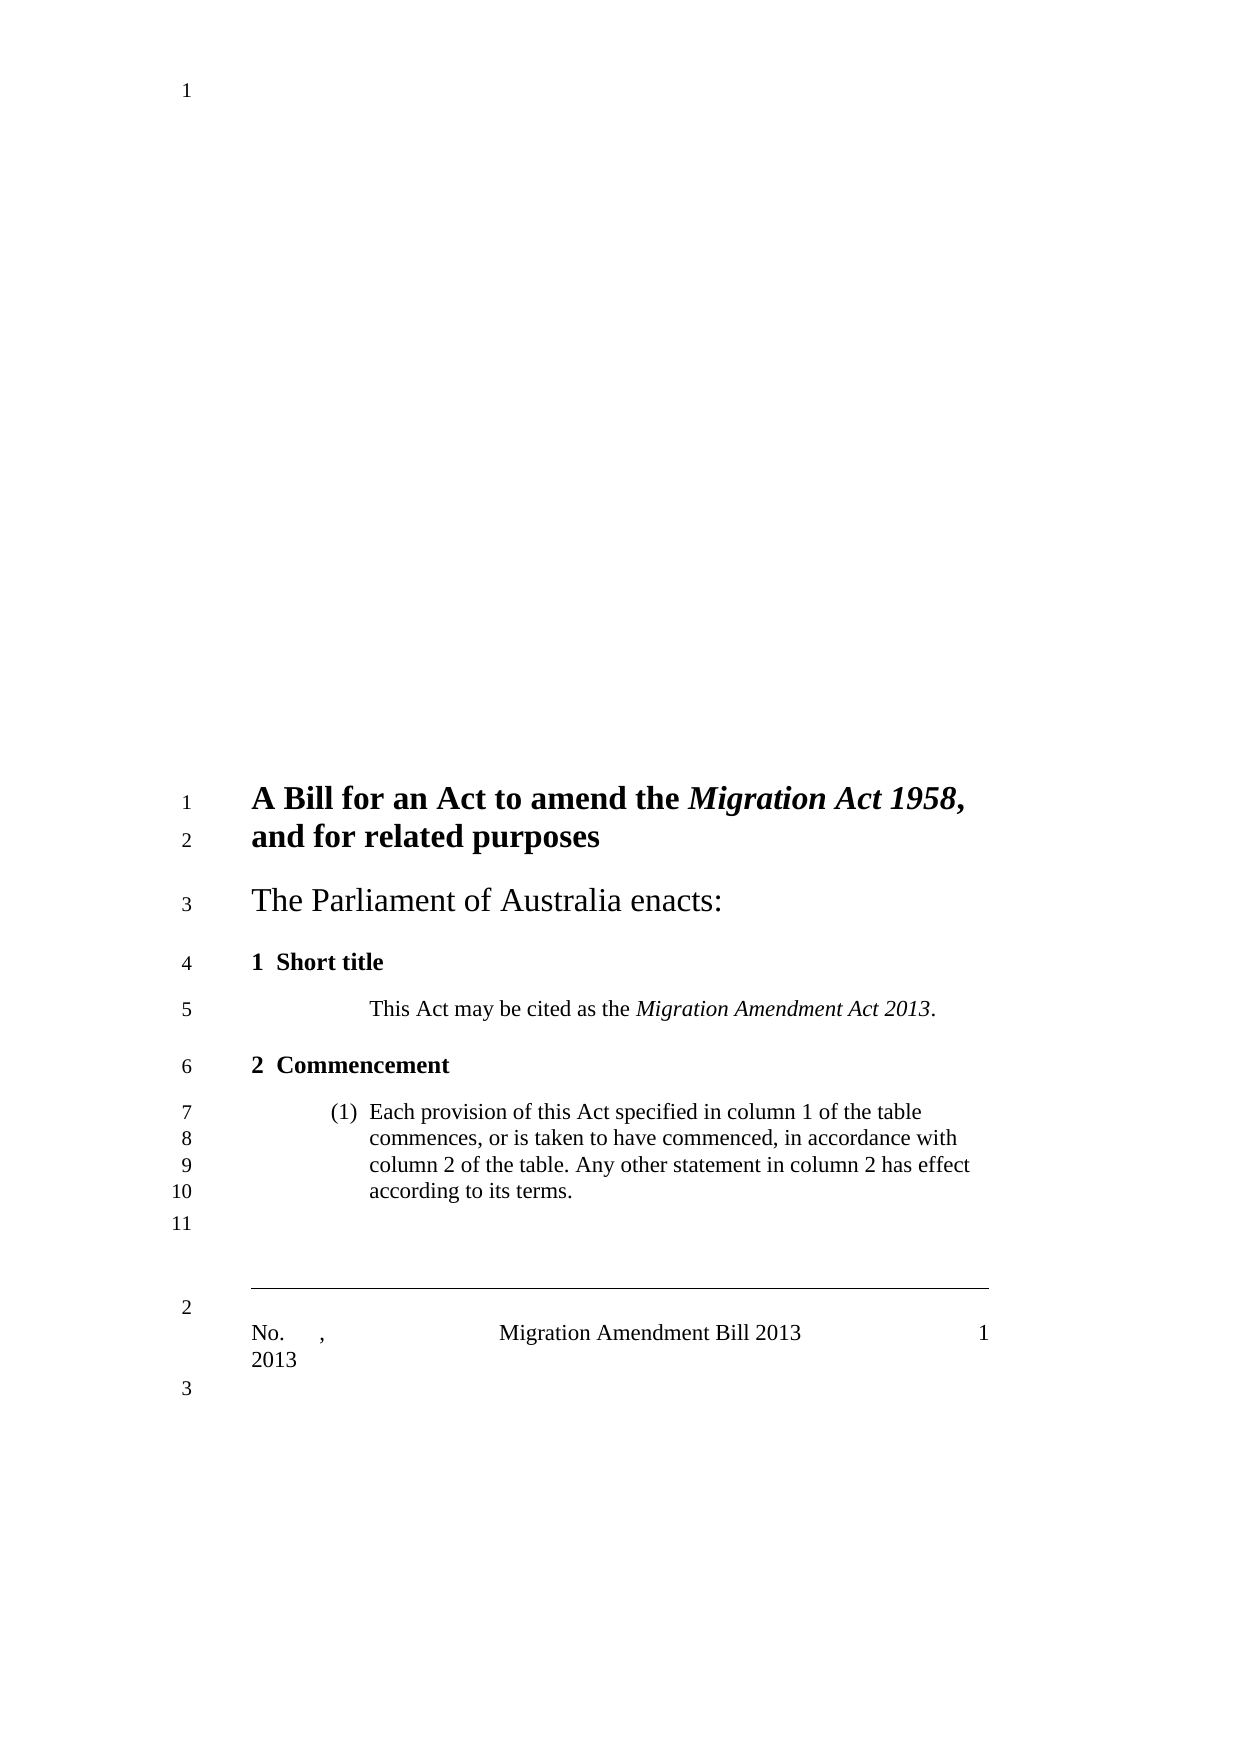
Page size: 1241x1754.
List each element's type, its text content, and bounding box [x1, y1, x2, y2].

text 1 Short title [251, 947, 989, 976]
text (1) Each provision of this Act specified in column 1 of the table commences, or is taken to have commenced, in accordance with column 2 of the table. Any other statement in column 2 has effect according to its terms. [251, 1098, 989, 1203]
text 2 Commencement [251, 1050, 989, 1079]
text A Bill for an Act to amend the Migration Act 1958, and for related purposes [251, 778, 989, 855]
text This Act may be cited as the Migration Amendment Act 2013. [251, 995, 989, 1021]
text The Parliament of Australia enacts: [251, 880, 989, 918]
